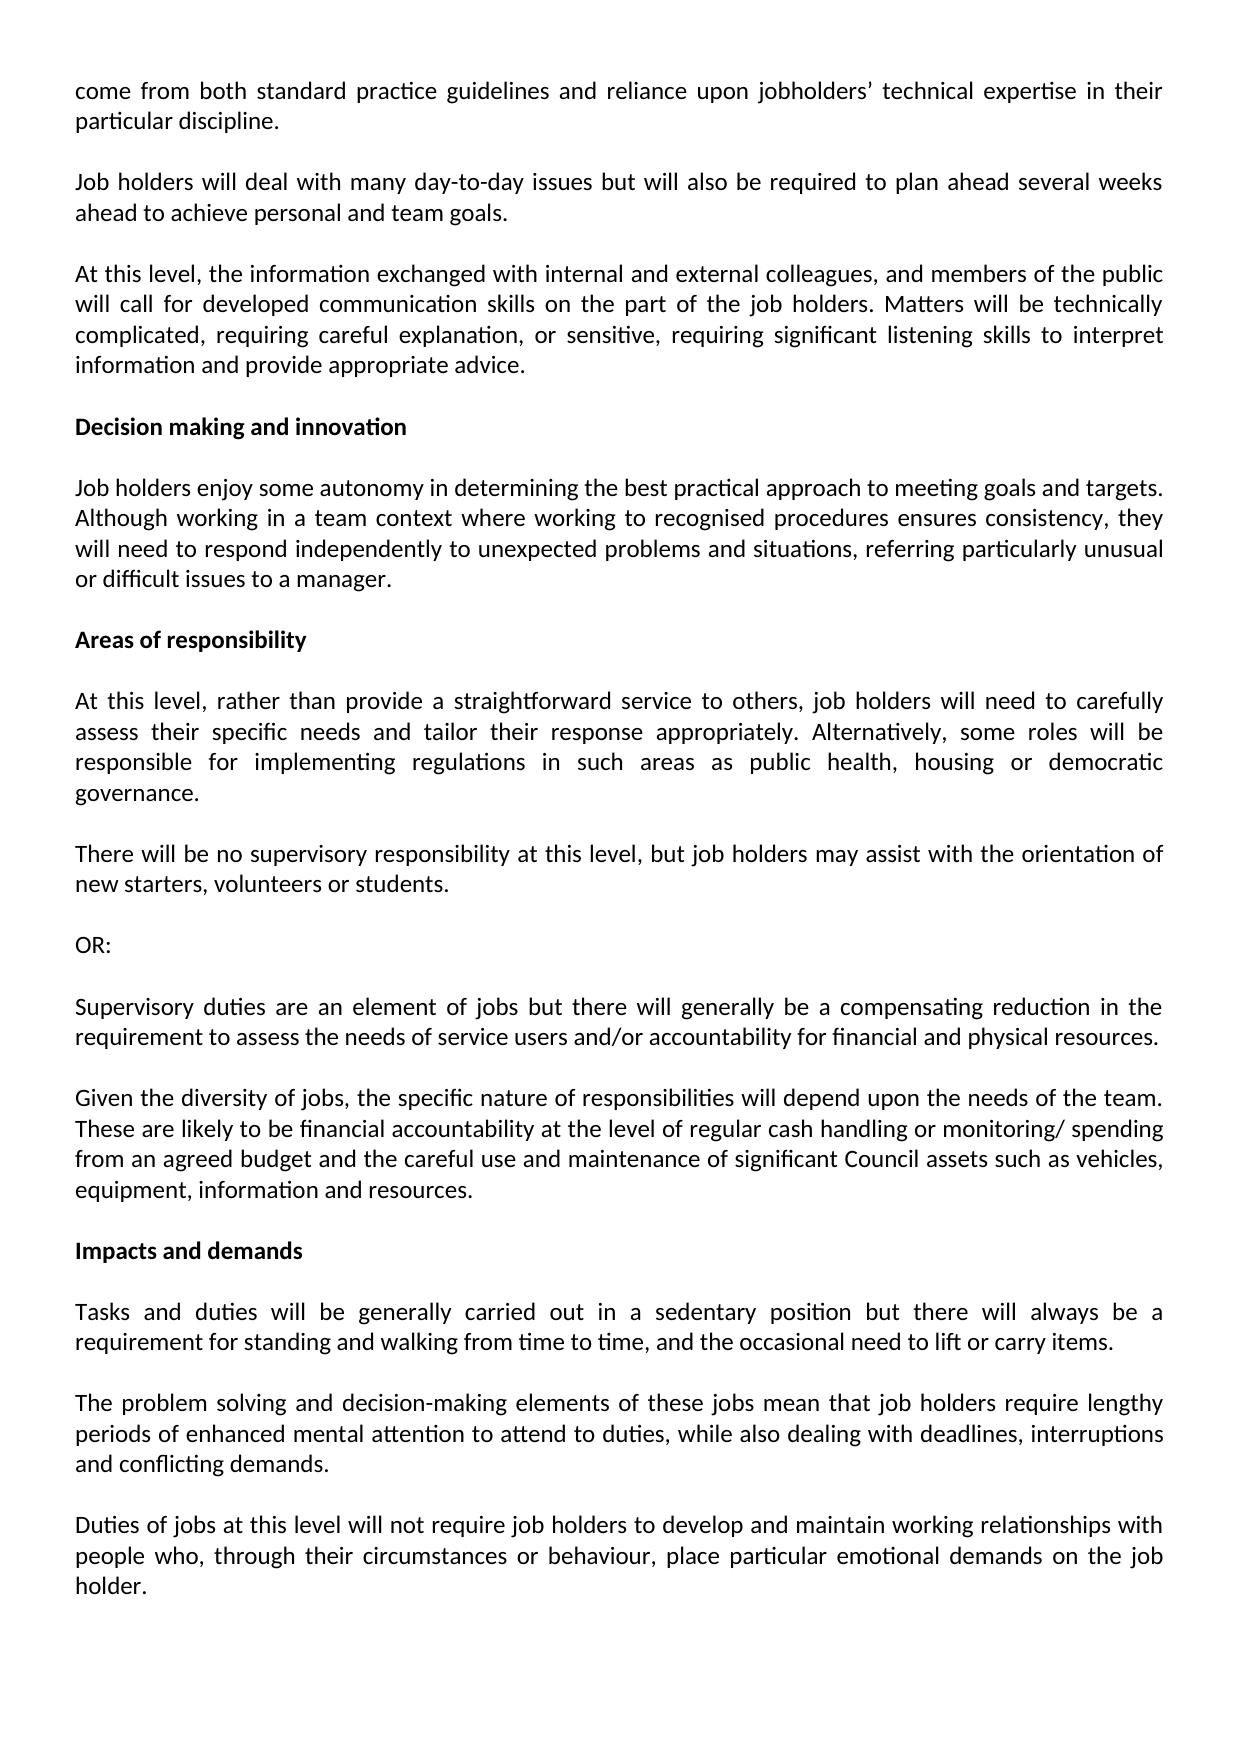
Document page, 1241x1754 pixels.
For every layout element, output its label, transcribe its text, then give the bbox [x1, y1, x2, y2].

text Duties of jobs at this level will not require job holders to develop and maintain working relationships with people who, through their circumstances or behaviour, place particular emotional demands on the job holder. [75, 1509, 1165, 1601]
text Decision making and innovation [75, 411, 1165, 441]
text At this level, the information exchanged with internal and external colleagues, and members of the public will call for developed communication skills on the part of the job holders. Matters will be technically complicated, requiring careful explanation, or sensitive, requiring significant listening skills to interpret information and provide appropriate advice. [75, 258, 1165, 380]
text There will be no supervisory responsibility at this level, but job holders may assist with the orientation of new starters, volunteers or students. [75, 838, 1165, 899]
text Job holders will deal with many day-to-day issues but will also be required to plan ahead several weeks ahead to achieve personal and team goals. [75, 167, 1165, 228]
text Tasks and duties will be generally carried out in a sedentary position but there will always be a requirement for standing and walking from time to time, and the occasional need to lift or carry items. [75, 1296, 1165, 1357]
text At this level, rather than provide a straightforward service to others, job holders will need to carefully assess their specific needs and tailor their response appropriately. Alternatively, some roles will be responsible for implementing regulations in such areas as public health, housing or democratic governance. [75, 685, 1165, 807]
text Job holders enjoy some autonomy in determining the best practical approach to meeting goals and targets. Although working in a team context where working to recognised procedures ensures consistency, they will need to respond independently to unexpected problems and situations, referring particularly unusual or difficult issues to a manager. [75, 472, 1165, 594]
text OR: [75, 929, 1165, 960]
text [75, 75, 1165, 136]
text Supervisory duties are an element of jobs but there will generally be a compensating reduction in the requirement to assess the needs of service users and/or accountability for financial and physical resources. [75, 991, 1165, 1052]
subtitle Impacts and demands [75, 1235, 1165, 1265]
subtitle Areas of responsibility [75, 624, 1165, 655]
text Given the diversity of jobs, the specific nature of responsibilities will depend upon the needs of the team. These are likely to be financial accountability at the level of regular cash handling or monitoring/ spending from an agreed budget and the careful use and maintenance of significant Council assets such as vehicles, equipment, information and resources. [75, 1082, 1165, 1204]
text The problem solving and decision-making elements of these jobs mean that job holders require lengthy periods of enhanced mental attention to attend to duties, while also dealing with deadlines, interruptions and conflicting demands. [75, 1387, 1165, 1479]
